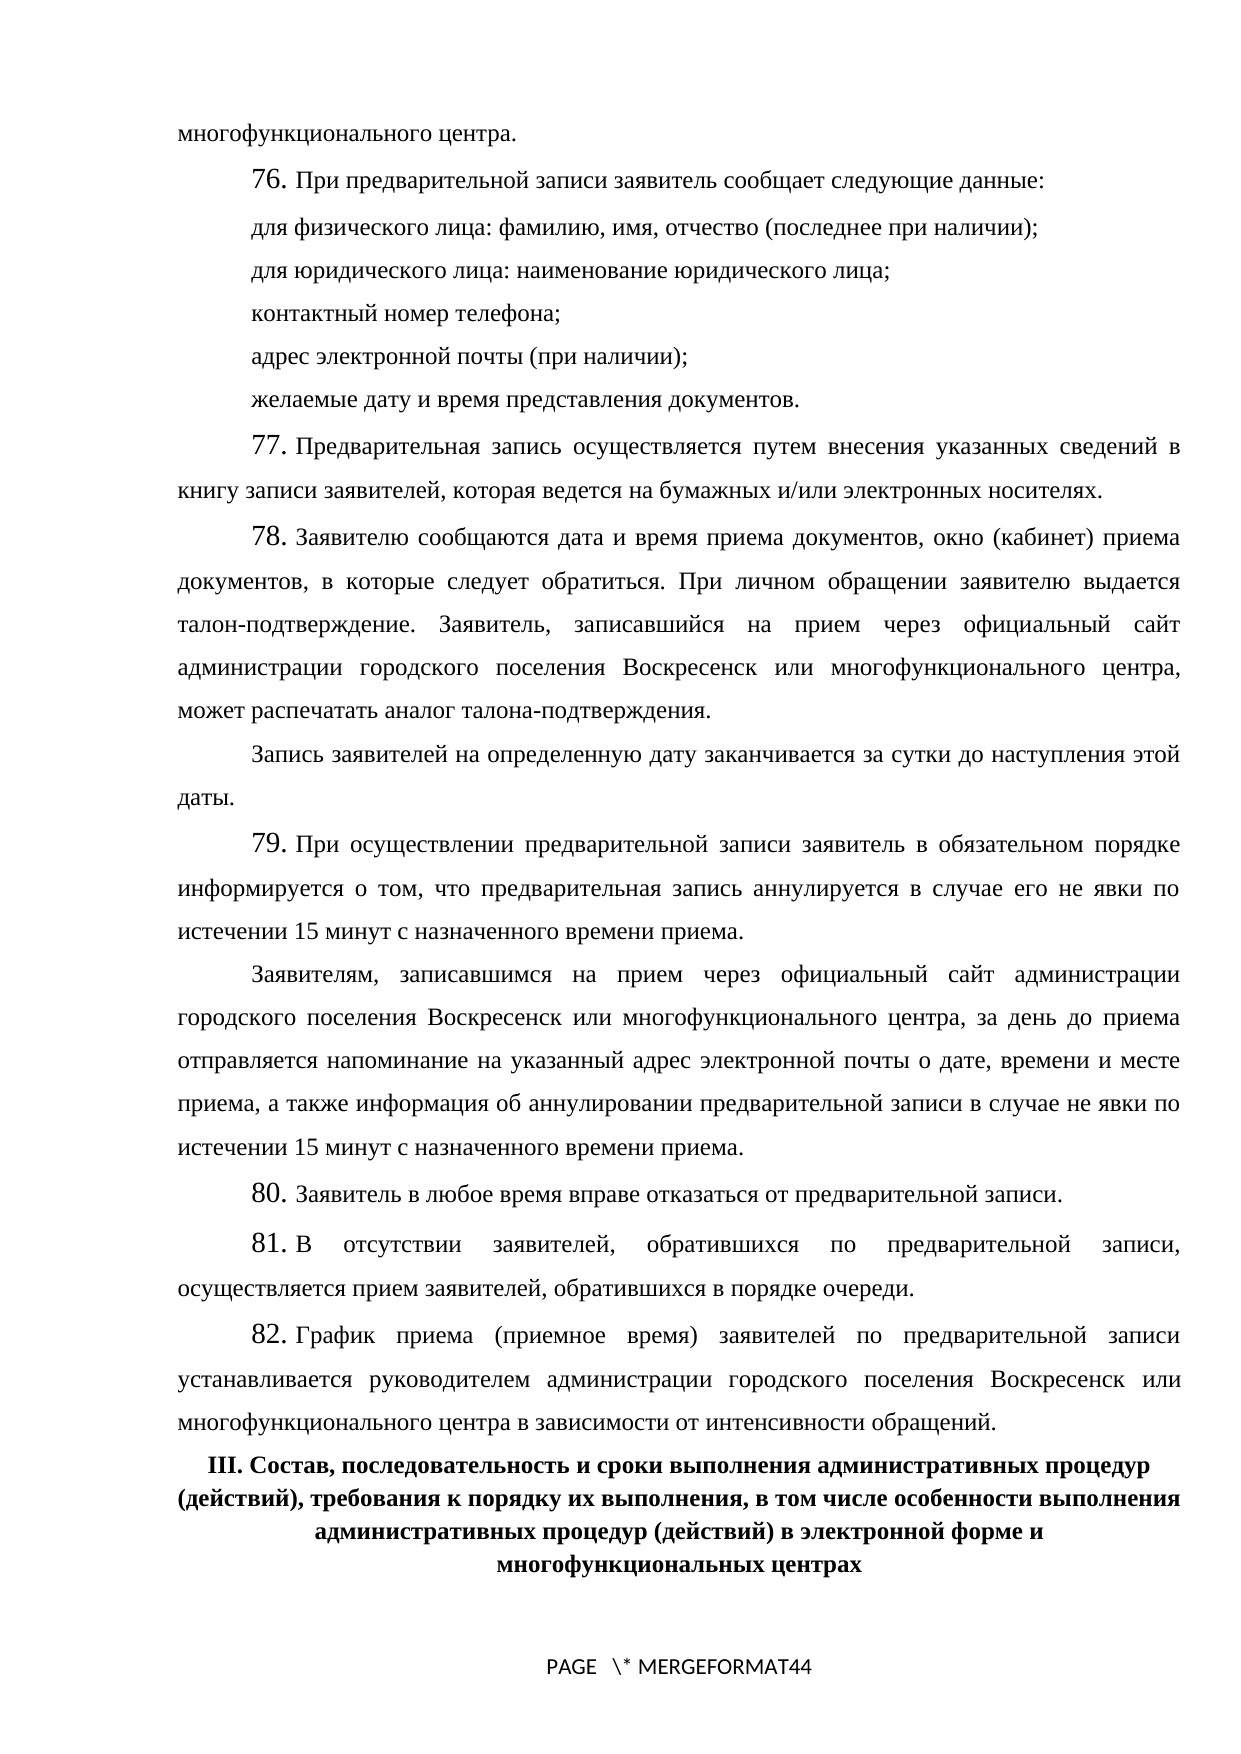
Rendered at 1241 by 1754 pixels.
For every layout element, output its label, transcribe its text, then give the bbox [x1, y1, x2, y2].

text Запись заявителей на определенную дату заканчивается за сутки до наступления этой даты. [177, 739, 1181, 811]
text III. Состав, последовательность и сроки выполнения административных процедур (действий), требования к порядку их выполнения, в том числе особенности выполнения административных процедур (действий) в электронной форме и многофункциональных центрах [177, 1450, 1181, 1578]
list В отсутствии заявителей, обратившихся по предварительной записи, осуществляется прием заявителей, обратившихся в порядке очереди. [177, 1225, 1181, 1302]
list Заявитель в любое время вправе отказаться от предварительной записи. [177, 1175, 1181, 1208]
text желаемые дату и время представления документов. [177, 384, 1181, 413]
list При осуществлении предварительной записи заявитель в обязательном порядке информируется о том, что предварительная запись аннулируется в случае его не явки по истечении 15 минут с назначенного времени приема. [177, 825, 1181, 945]
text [177, 118, 1181, 147]
text для физического лица: фамилию, имя, отчество (последнее при наличии); [177, 212, 1181, 240]
text адрес электронной почты (при наличии); [177, 341, 1181, 370]
list График приема (приемное время) заявителей по предварительной записи устанавливается руководителем администрации городского поселения Воскресенск или многофункционального центра в зависимости от интенсивности обращений. [177, 1316, 1181, 1436]
list Заявителю сообщаются дата и время приема документов, окно (кабинет) приема документов, в которые следует обратиться. При личном обращении заявителю выдается талон-подтверждение. Заявитель, записавшийся на прием через официальный сайт администрации городского поселения Воскресенск или многофункционального центра, может распечатать аналог талона-подтверждения. [177, 518, 1181, 724]
text для юридического лица: наименование юридического лица; [177, 255, 1181, 283]
list Предварительная запись осуществляется путем внесения указанных сведений в книгу записи заявителей, которая ведется на бумажных и/или электронных носителях. [177, 427, 1181, 504]
text Заявителям, записавшимся на прием через официальный сайт администрации городского поселения Воскресенск или многофункционального центра, за день до приема отправляется напоминание на указанный адрес электронной почты о дате, времени и месте приема, а также информация об аннулировании предварительной записи в случае не явки по истечении 15 минут с назначенного времени приема. [177, 959, 1181, 1160]
list При предварительной записи заявитель сообщает следующие данные: [177, 161, 1181, 195]
text контактный номер телефона; [177, 298, 1181, 327]
